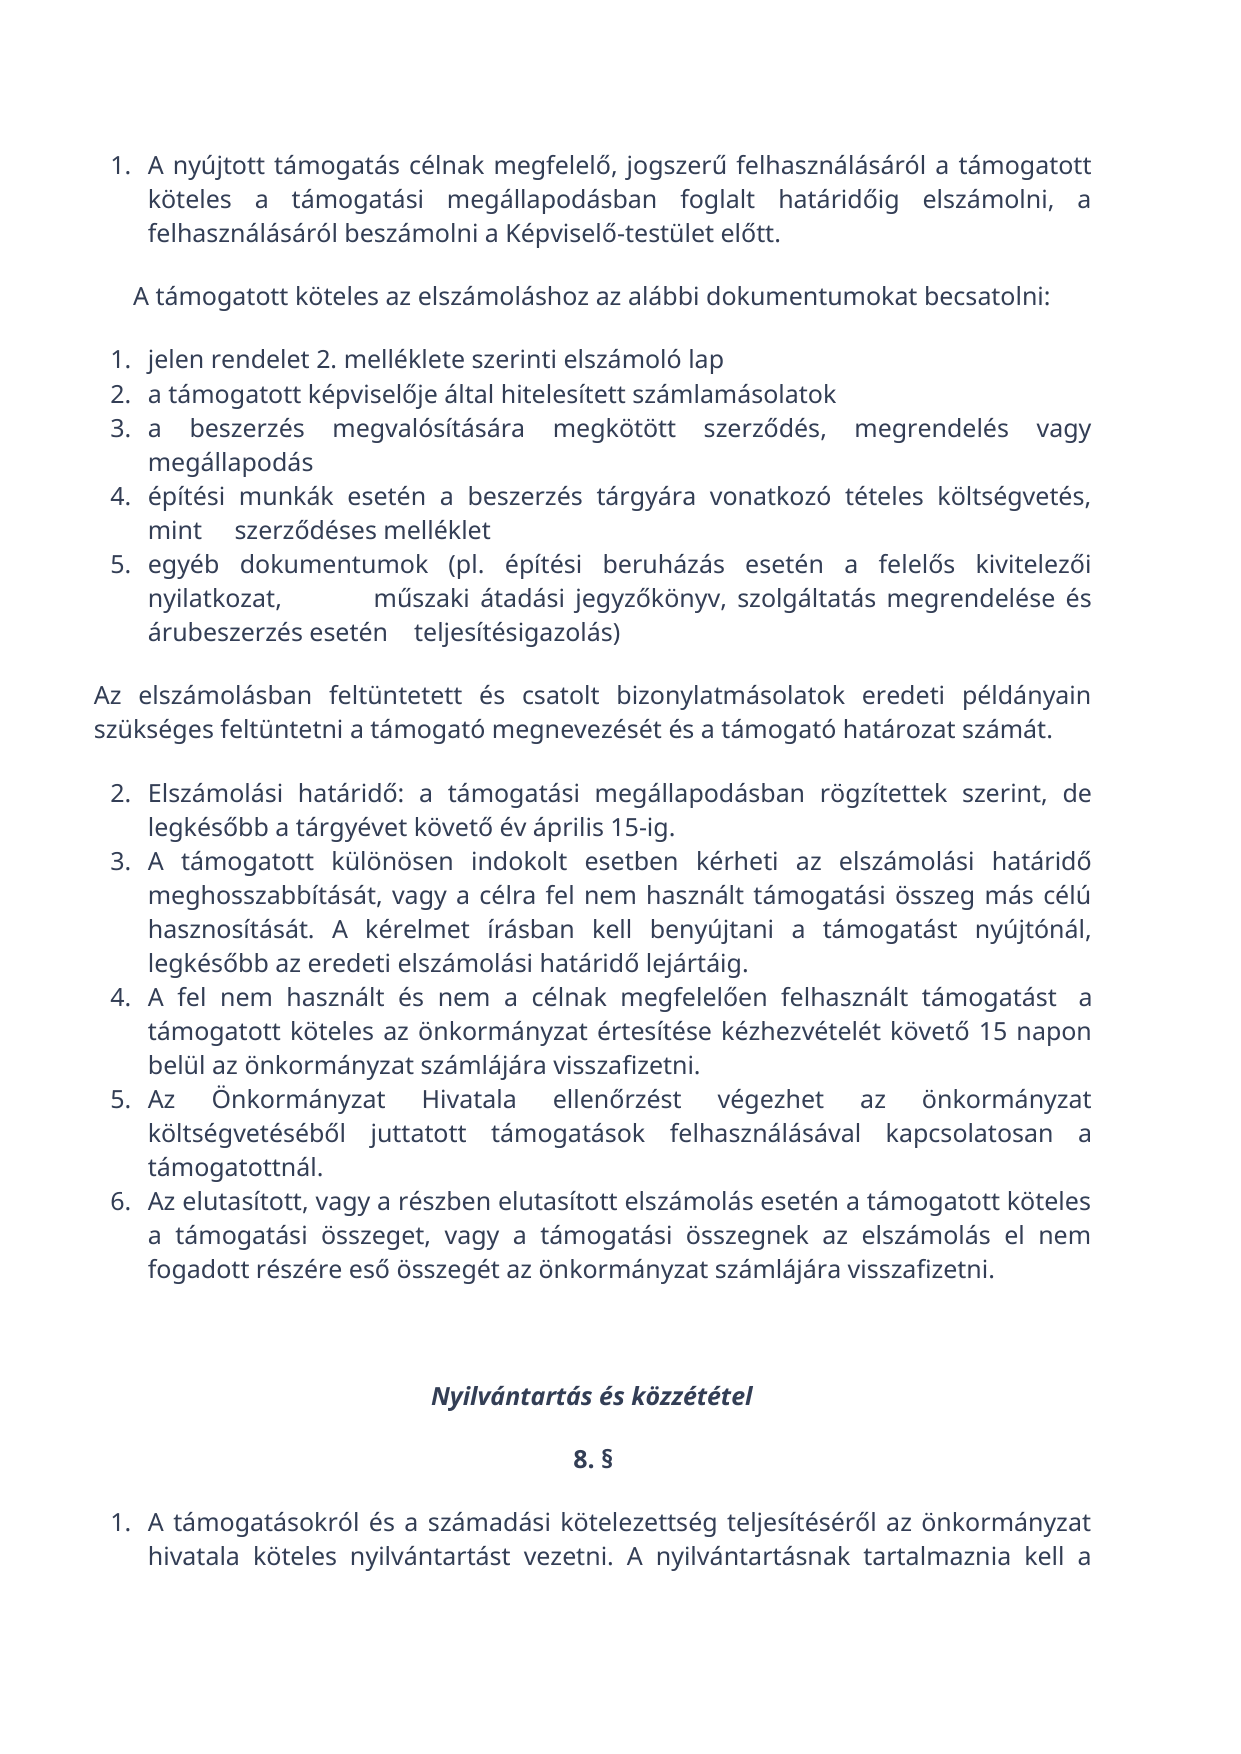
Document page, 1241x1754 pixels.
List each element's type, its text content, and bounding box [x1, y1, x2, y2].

list Elszámolási határidő: a támogatási megállapodásban rögzítettek szerint, de legkésőbb a tárgyévet követő év április 15-ig. [110, 775, 1093, 843]
list építési munkák esetén a beszerzés tárgyára vonatkozó tételes költségvetés, mint szerződéses melléklet [110, 478, 1093, 547]
list Az Önkormányzat Hivatala ellenőrzést végezhet az önkormányzat költségvetéséből juttatott támogatások felhasználásával kapcsolatosan a támogatottnál. [110, 1082, 1093, 1184]
list a beszerzés megvalósítására megkötött szerződés, megrendelés vagy megállapodás [110, 410, 1093, 478]
list egyéb dokumentumok (pl. építési beruházás esetén a felelős kivitelezői nyilatkozat, műszaki átadási jegyzőkönyv, szolgáltatás megrendelése és árubeszerzés esetén teljesítésigazolás) [110, 547, 1093, 649]
text A támogatott köteles az elszámoláshoz az alábbi dokumentumokat becsatolni: [133, 279, 1093, 313]
list Az elutasított, vagy a részben elutasított elszámolás esetén a támogatott köteles a támogatási összeget, vagy a támogatási összegnek az elszámolás el nem fogadott részére eső összegét az önkormányzat számlájára visszafizetni. [110, 1184, 1093, 1286]
list jelen rendelet 2. melléklete szerinti elszámoló lap [110, 342, 1093, 376]
list a támogatott képviselője által hitelesített számlamásolatok [110, 376, 1093, 410]
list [110, 1505, 1093, 1573]
list A támogatott különösen indokolt esetben kérheti az elszámolási határidő meghosszabbítását, vagy a célra fel nem használt támogatási összeg más célú hasznosítását. A kérelmet írásban kell benyújtani a támogatást nyújtónál, legkésőbb az eredeti elszámolási határidő lejártáig. [110, 843, 1093, 979]
text Nyilvántartás és közzététel [94, 1378, 1093, 1413]
text Az elszámolásban feltüntetett és csatolt bizonylatmásolatok eredeti példányain szükséges feltüntetni a támogató megnevezését és a támogató határozat számát. [94, 678, 1093, 746]
list A fel nem használt és nem a célnak megfelelően felhasznált támogatást a támogatott köteles az önkormányzat értesítése kézhezvételét követő 15 napon belül az önkormányzat számlájára visszafizetni. [110, 979, 1093, 1082]
list A nyújtott támogatás célnak megfelelő, jogszerű felhasználásáról a támogatott köteles a támogatási megállapodásban foglalt határidőig elszámolni, a felhasználásáról beszámolni a Képviselő-testület előtt. [110, 148, 1093, 250]
text 8. § [94, 1442, 1093, 1476]
